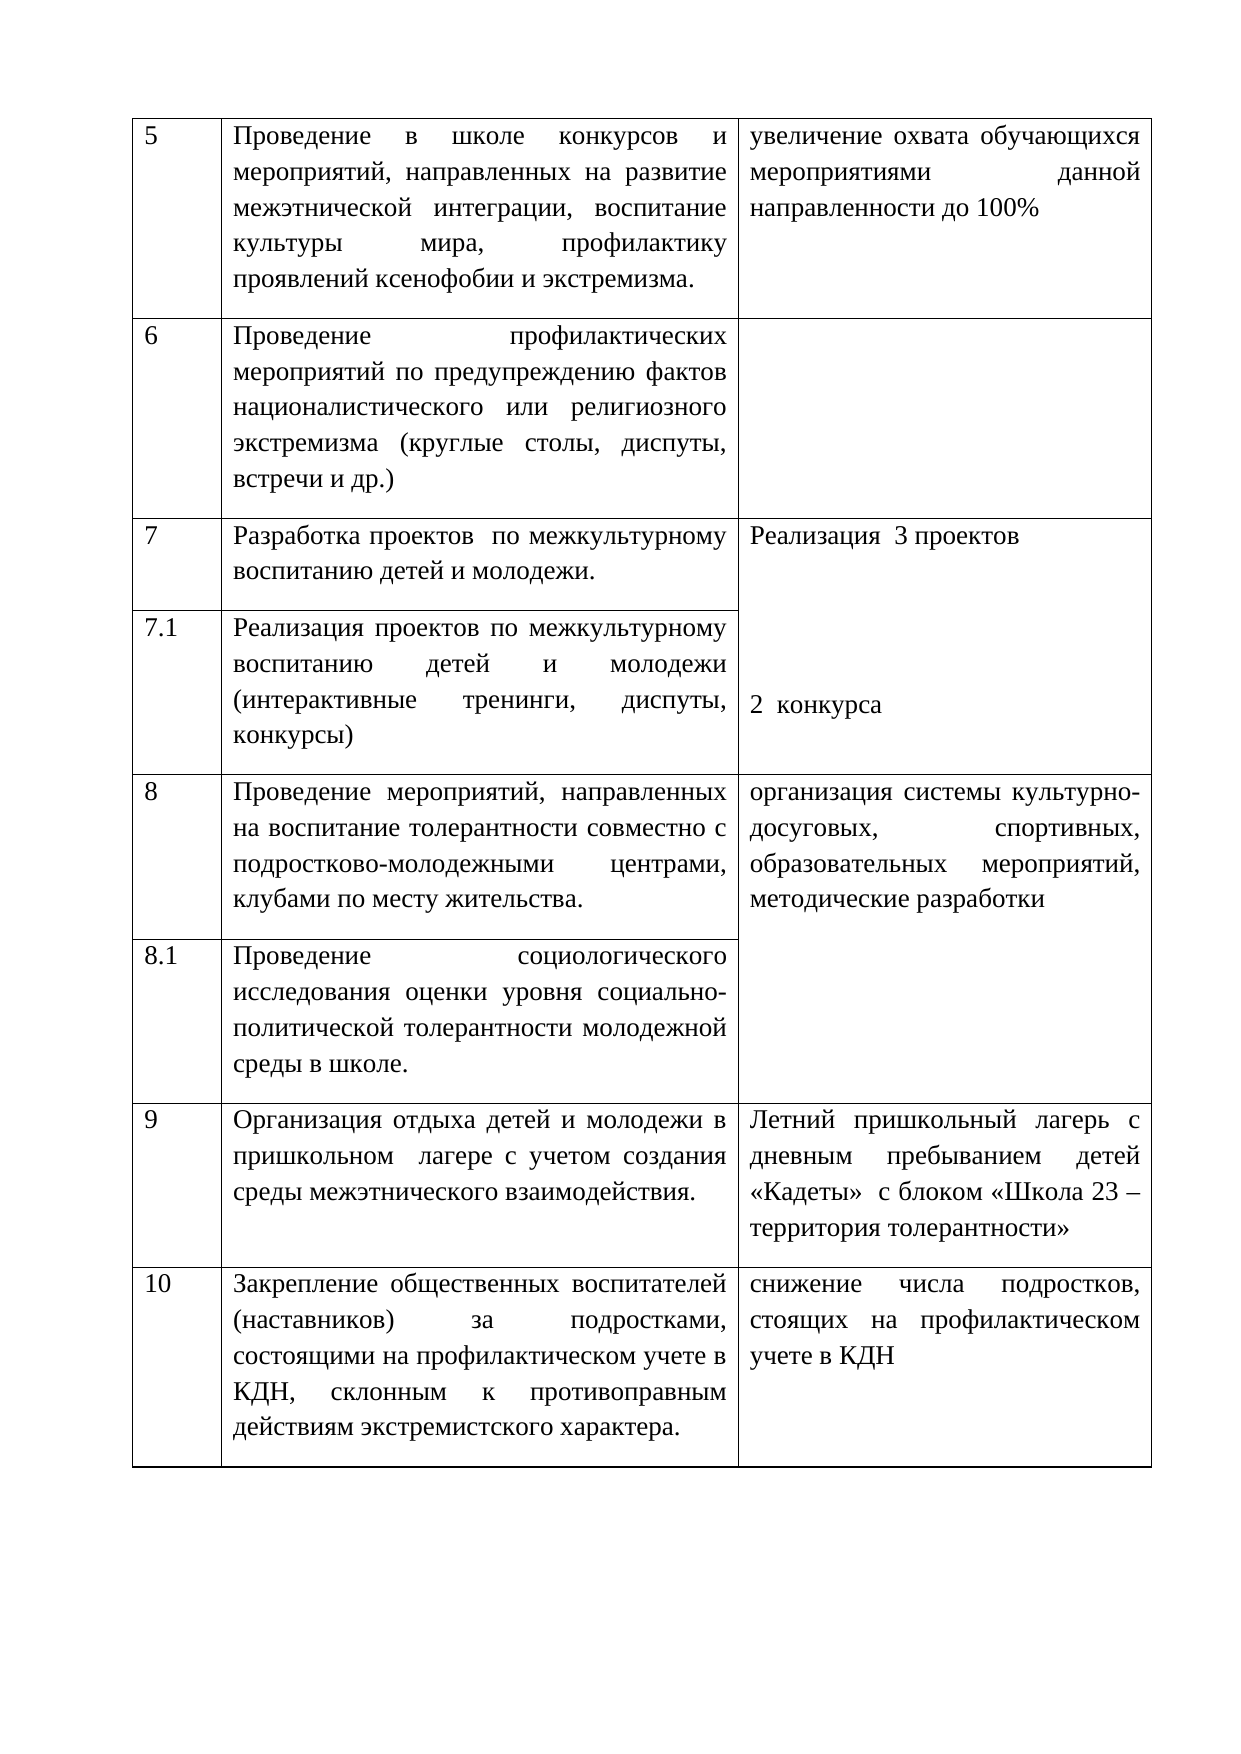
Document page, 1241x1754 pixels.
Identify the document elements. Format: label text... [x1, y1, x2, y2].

table_cell 6 [133, 319, 221, 518]
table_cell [739, 119, 1151, 318]
table_cell Летний пришкольный лагерь с дневным пребыванием детей «Кадеты» с блоком «Школа 23 – территория толерантности» [739, 1104, 1151, 1267]
table_cell 8.1 [133, 940, 221, 1102]
table_cell Проведение мероприятий, направленных на воспитание толерантности совместно с подростково-молодежными центрами, клубами по месту жительства. [222, 775, 738, 938]
table_cell 9 [133, 1104, 221, 1267]
table_cell Закрепление общественных воспитателей (наставников) за подростками, состоящими на профилактическом учете в КДН, склонным к противоправным действиям экстремистского характера. [222, 1268, 738, 1466]
table_cell Реализация 3 проектов 2 конкурса [739, 519, 1151, 774]
table_cell 7 [133, 519, 221, 610]
table_cell организация системы культурно-досуговых, спортивных, образовательных мероприятий, методические разработки [739, 775, 1151, 1102]
table_cell 8 [133, 775, 221, 938]
table_cell [739, 319, 1151, 518]
table_cell Организация отдыха детей и молодежи в пришкольном лагере с учетом создания среды межэтнического взаимодействия. [222, 1104, 738, 1267]
table_cell 5 [133, 119, 221, 318]
table_cell Проведение социологического исследования оценки уровня социально-политической толерантности молодежной среды в школе. [222, 940, 738, 1102]
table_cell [222, 119, 738, 318]
table_cell Реализация проектов по межкультурному воспитанию детей и молодежи (интерактивные тренинги, диспуты, конкурсы) [222, 611, 738, 774]
table_cell Проведение профилактических мероприятий по предупреждению фактов националистического или религиозного экстремизма (круглые столы, диспуты, встречи и др.) [222, 319, 738, 518]
table_cell Разработка проектов по межкультурному воспитанию детей и молодежи. [222, 519, 738, 610]
table_cell 7.1 [133, 611, 221, 774]
table_cell 10 [133, 1268, 221, 1466]
table_cell снижение числа подростков, стоящих на профилактическом учете в КДН [739, 1268, 1151, 1466]
